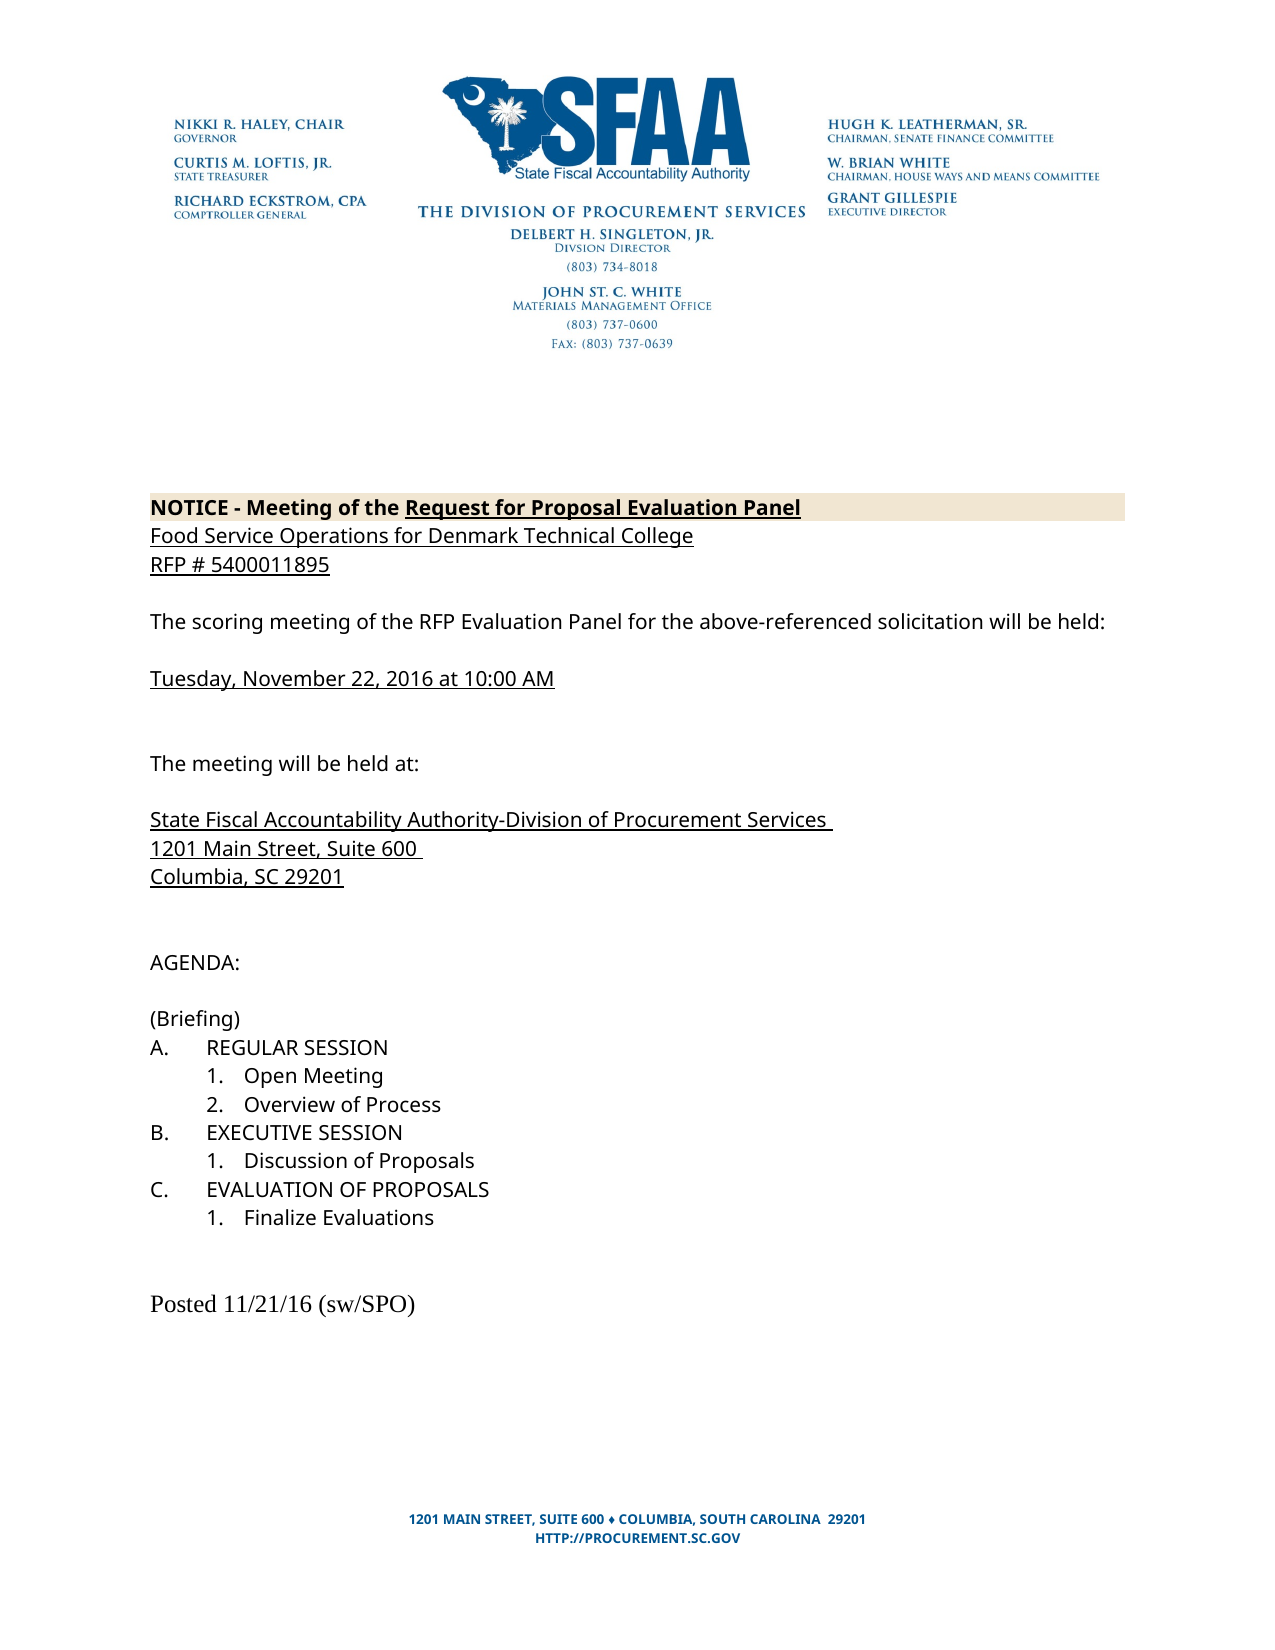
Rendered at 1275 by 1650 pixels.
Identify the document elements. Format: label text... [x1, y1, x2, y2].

text C. EVALUATION OF PROPOSALS [150, 1175, 1125, 1203]
text 1. Discussion of Proposals [150, 1147, 1125, 1175]
text RFP # 5400011895 The scoring meeting of the RFP Evaluation Panel for the above-referenced solicitation will be held: [150, 550, 1125, 635]
text 1201 Main Street, Suite 600 [150, 834, 1125, 862]
text Tuesday, November 22, 2016 at 10:00 AM [150, 664, 1125, 692]
text AGENDA: [150, 948, 1125, 976]
text 1. Open Meeting [150, 1061, 1125, 1090]
text The meeting will be held at: [150, 749, 1125, 805]
text B. EXECUTIVE SESSION [150, 1118, 1125, 1147]
text NOTICE - Meeting of the Request for Proposal Evaluation Panel [150, 493, 1125, 521]
text 1. Finalize Evaluations [150, 1203, 1125, 1232]
text Columbia, SC 29201 [150, 862, 1125, 891]
picture [150, 75, 1125, 353]
text 2. Overview of Process [150, 1090, 1125, 1118]
text Food Service Operations for Denmark Technical College [150, 521, 1125, 550]
text (Briefing) [150, 1004, 1125, 1033]
text State Fiscal Accountability Authority-Division of Procurement Services [150, 805, 1125, 834]
text Posted 11/21/16 (sw/SPO) [150, 1289, 1125, 1318]
text A. REGULAR SESSION [150, 1033, 1125, 1061]
